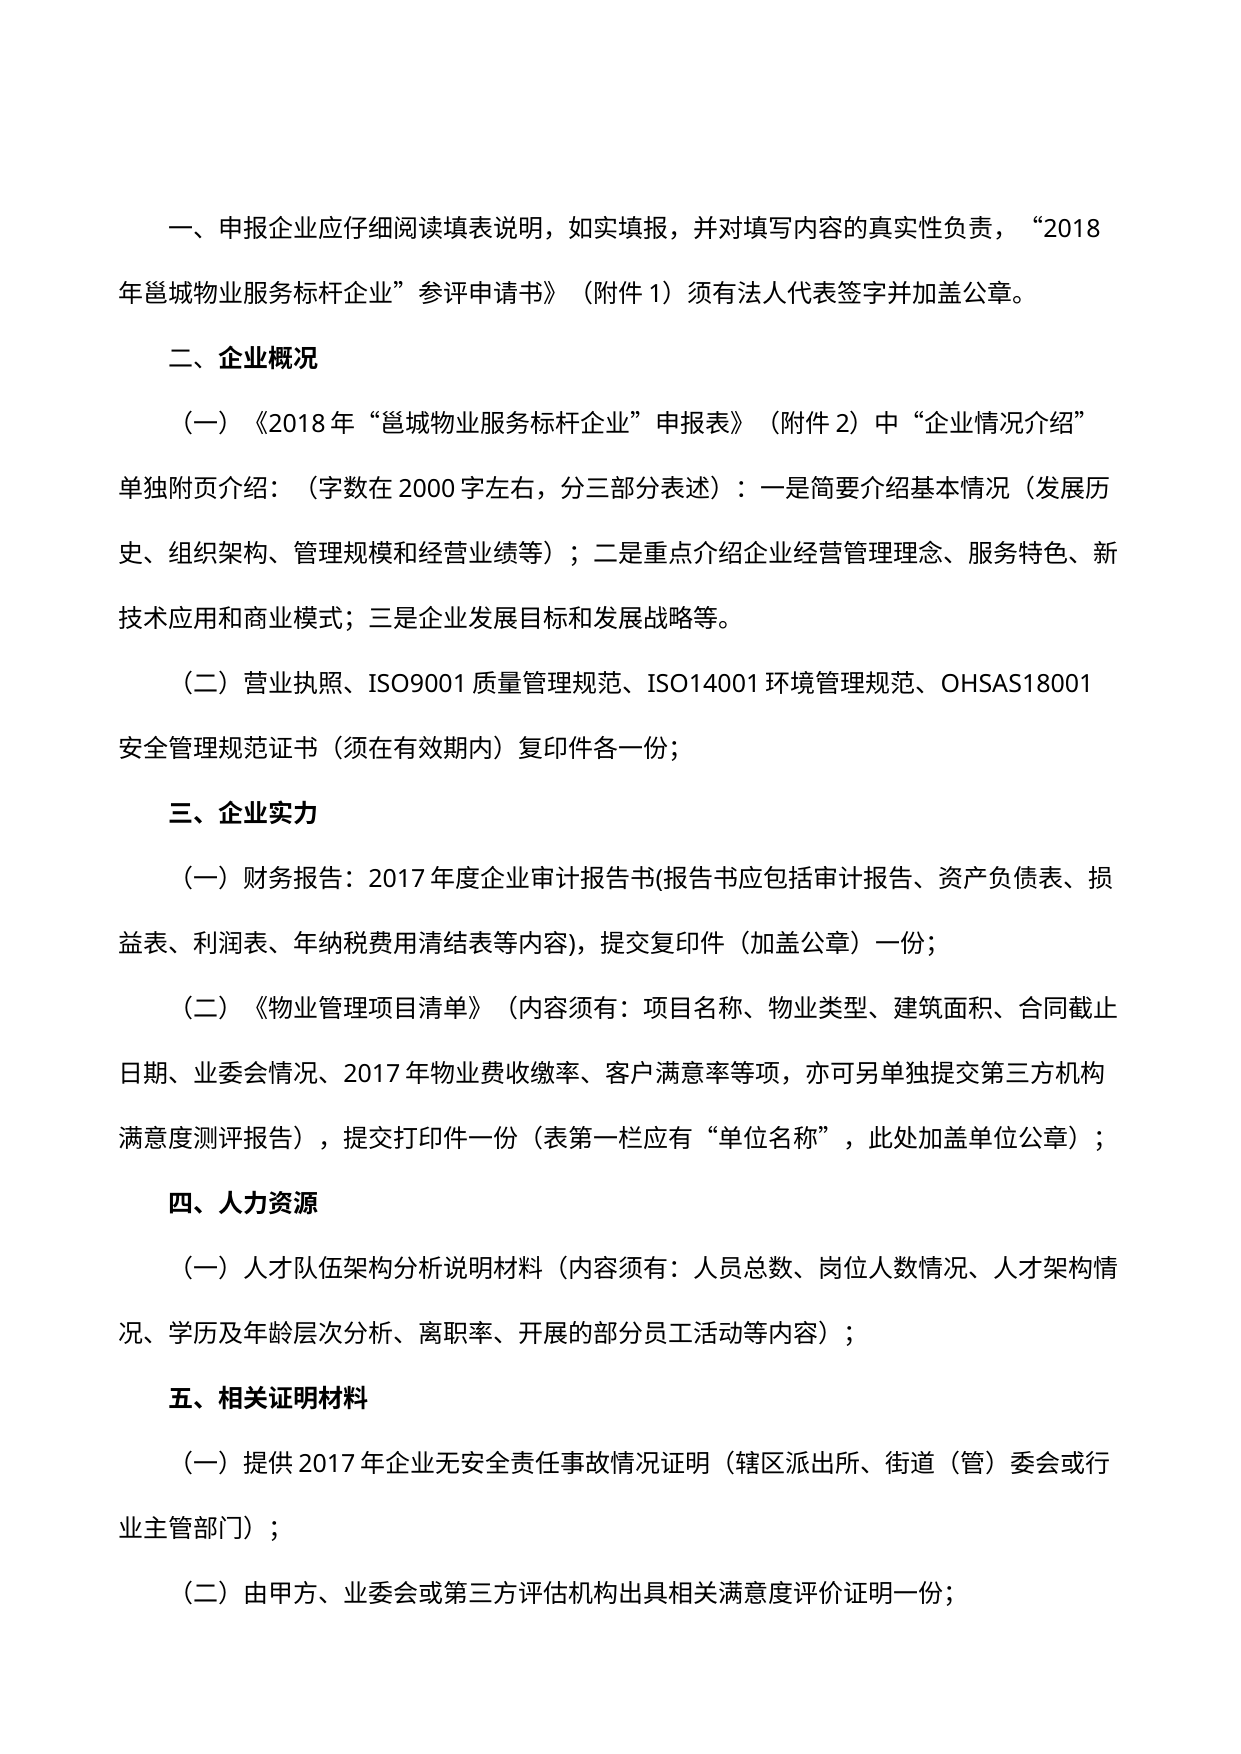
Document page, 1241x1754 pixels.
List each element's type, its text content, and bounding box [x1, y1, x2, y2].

text （一）财务报告：2017年度企业审计报告书(报告书应包括审计报告、资产负债表、损益表、利润表、年纳税费用清结表等内容)，提交复印件（加盖公章）一份； [118, 844, 1122, 974]
text （一）人才队伍架构分析说明材料（内容须有：人员总数、岗位人数情况、人才架构情况、学历及年龄层次分析、离职率、开展的部分员工活动等内容）； [118, 1234, 1122, 1364]
text 五、相关证明材料 [118, 1364, 1122, 1429]
text （一）《2018年“邕城物业服务标杆企业”申报表》（附件2）中“企业情况介绍”单独附页介绍：（字数在2000字左右，分三部分表述）：一是简要介绍基本情况（发展历史、组织架构、管理规模和经营业绩等）；二是重点介绍企业经营管理理念、服务特色、新技术应用和商业模式；三是企业发展目标和发展战略等。 [118, 389, 1122, 649]
text （二）《物业管理项目清单》（内容须有：项目名称、物业类型、建筑面积、合同截止日期、业委会情况、2017年物业费收缴率、客户满意率等项，亦可另单独提交第三方机构满意度测评报告），提交打印件一份（表第一栏应有“单位名称”，此处加盖单位公章）； [118, 974, 1122, 1169]
text （一）提供2017年企业无安全责任事故情况证明（辖区派出所、街道（管）委会或行业主管部门）； [118, 1429, 1122, 1559]
text 一、申报企业应仔细阅读填表说明，如实填报，并对填写内容的真实性负责，“2018年邕城物业服务标杆企业”参评申请书》（附件1）须有法人代表签字并加盖公章。 [118, 194, 1122, 324]
text 三、企业实力 [118, 779, 1122, 844]
text 四、人力资源 [118, 1169, 1122, 1234]
text （二）由甲方、业委会或第三方评估机构出具相关满意度评价证明一份； [118, 1559, 1122, 1624]
text （二）营业执照、ISO9001质量管理规范、ISO14001环境管理规范、OHSAS18001安全管理规范证书（须在有效期内）复印件各一份； [118, 649, 1122, 779]
text 二、企业概况 [118, 324, 1122, 389]
